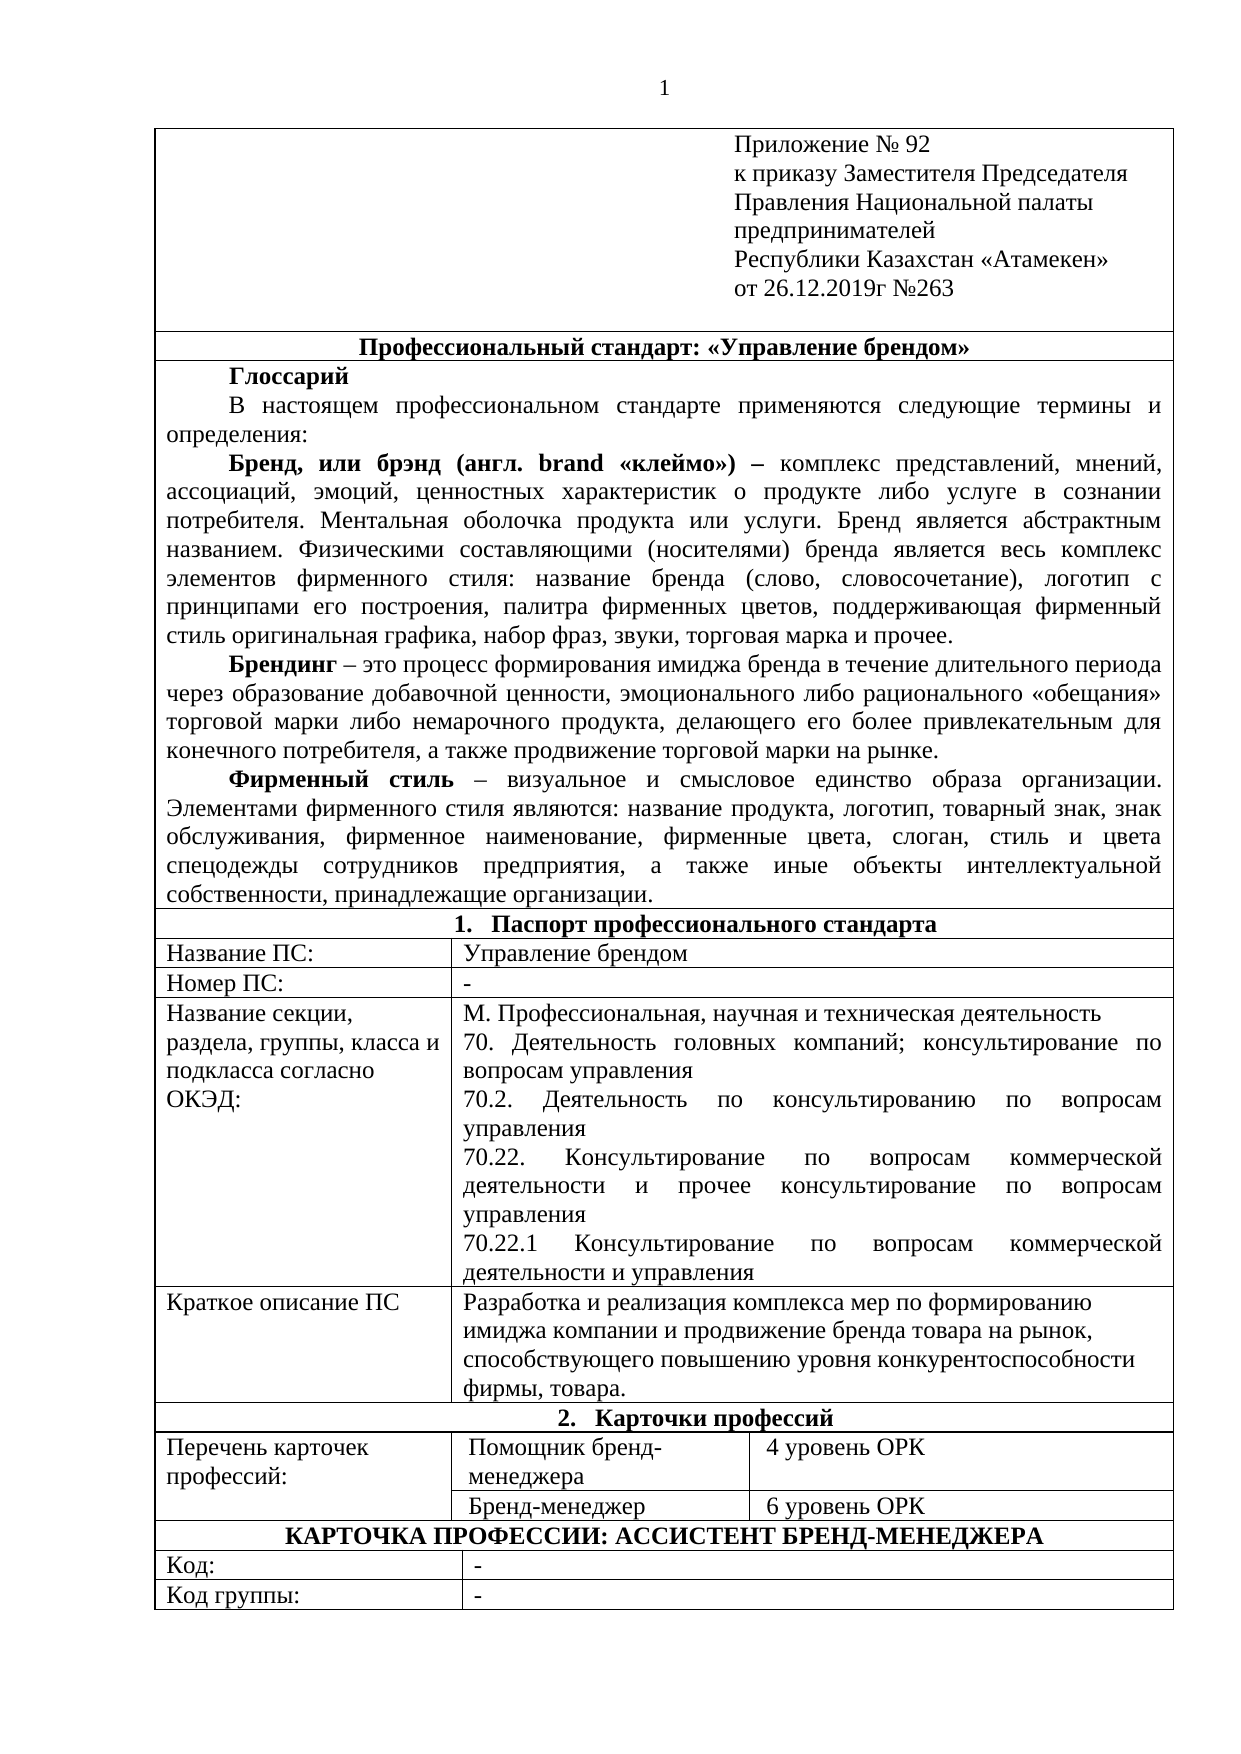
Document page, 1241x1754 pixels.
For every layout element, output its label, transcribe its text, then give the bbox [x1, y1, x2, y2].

table_cell Название ПС: [156, 939, 451, 967]
table_cell Помощник бренд-менеджера [452, 1433, 749, 1490]
table_cell Глоссарий В настоящем профессиональном стандарте применяются следующие термины и определения: Бренд, или брэнд (англ. brand «клеймо») – комплекс представлений, мнений, ассоциаций, эмоций, ценностных характеристик о продукте либо услуге в сознании потребителя. Ментальная оболочка продукта или услуги. Бренд является абстрактным названием. Физическими составляющими (носителями) бренда является весь комплекс элементов фирменного стиля: название бренда (слово, словосочетание), логотип с принципами его построения, палитра фирменных цветов, поддерживающая фирменный стиль оригинальная графика, набор фраз, звуки, торговая марка и прочее. Брендинг – это процесс формирования имиджа бренда в течение длительного периода через образование добавочной ценности, эмоционального либо рационального «обещания» торговой марки либо немарочного продукта, делающего его более привлекательным для конечного потребителя, а также продвижение торговой марки на рынке. Фирменный стиль – визуальное и смысловое единство образа организации. Элементами фирменного стиля являются: название продукта, логотип, товарный знак, знак обслуживания, фирменное наименование, фирменные цвета, слоган, стиль и цвета спецодежды сотрудников предприятия, а также иные объекты интеллектуальной собственности, принадлежащие организации. [156, 361, 1173, 908]
table_cell Бренд-менеджер [452, 1491, 749, 1520]
table_cell Код группы: [156, 1580, 462, 1609]
table_cell Номер ПС: [156, 968, 451, 997]
table_header Приложение № 92 к приказу Заместителя Председателя Правления Национальной палаты предпринимателей Республики Казахстан «Атамекен» от 26.12.2019г №263 [156, 129, 1173, 331]
table_cell 6 уровень ОРК [750, 1491, 1173, 1520]
table_cell Название секции, раздела, группы, класса и подкласса согласно ОКЭД: [156, 998, 451, 1286]
table_cell - [463, 1580, 1173, 1609]
table_cell Паспорт профессионального стандарта [156, 909, 1173, 937]
table_cell Перечень карточек профессий: [156, 1433, 451, 1520]
table_cell - [452, 968, 1173, 997]
table_cell Краткое описание ПС [156, 1287, 451, 1402]
table_cell - [463, 1551, 1173, 1579]
table_cell КАРТОЧКА ПРОФЕССИИ: АССИСТЕНТ БРЕНД-МЕНЕДЖЕРА [156, 1521, 1173, 1549]
table_cell Разработка и реализация комплекса мер по формированию имиджа компании и продвижение бренда товара на рынок, способствующего повышению уровня конкурентоспособности фирмы, товара. [452, 1287, 1173, 1402]
table_cell Управление брендом [452, 939, 1173, 967]
table_cell M. Профессиональная, научная и техническая деятельность 70. Деятельность головных компаний; консультирование по вопросам управления 70.2. Деятельность по консультированию по вопросам управления 70.22. Консультирование по вопросам коммерческой деятельности и прочее консультирование по вопросам управления 70.22.1 Консультирование по вопросам коммерческой деятельности и управления [452, 998, 1173, 1286]
table_cell Карточки профессий [156, 1403, 1173, 1431]
table_cell Профессиональный стандарт: «Управление брендом» [156, 332, 1173, 360]
table_cell 4 уровень ОРК [750, 1433, 1173, 1490]
table_cell Код: [156, 1551, 462, 1579]
